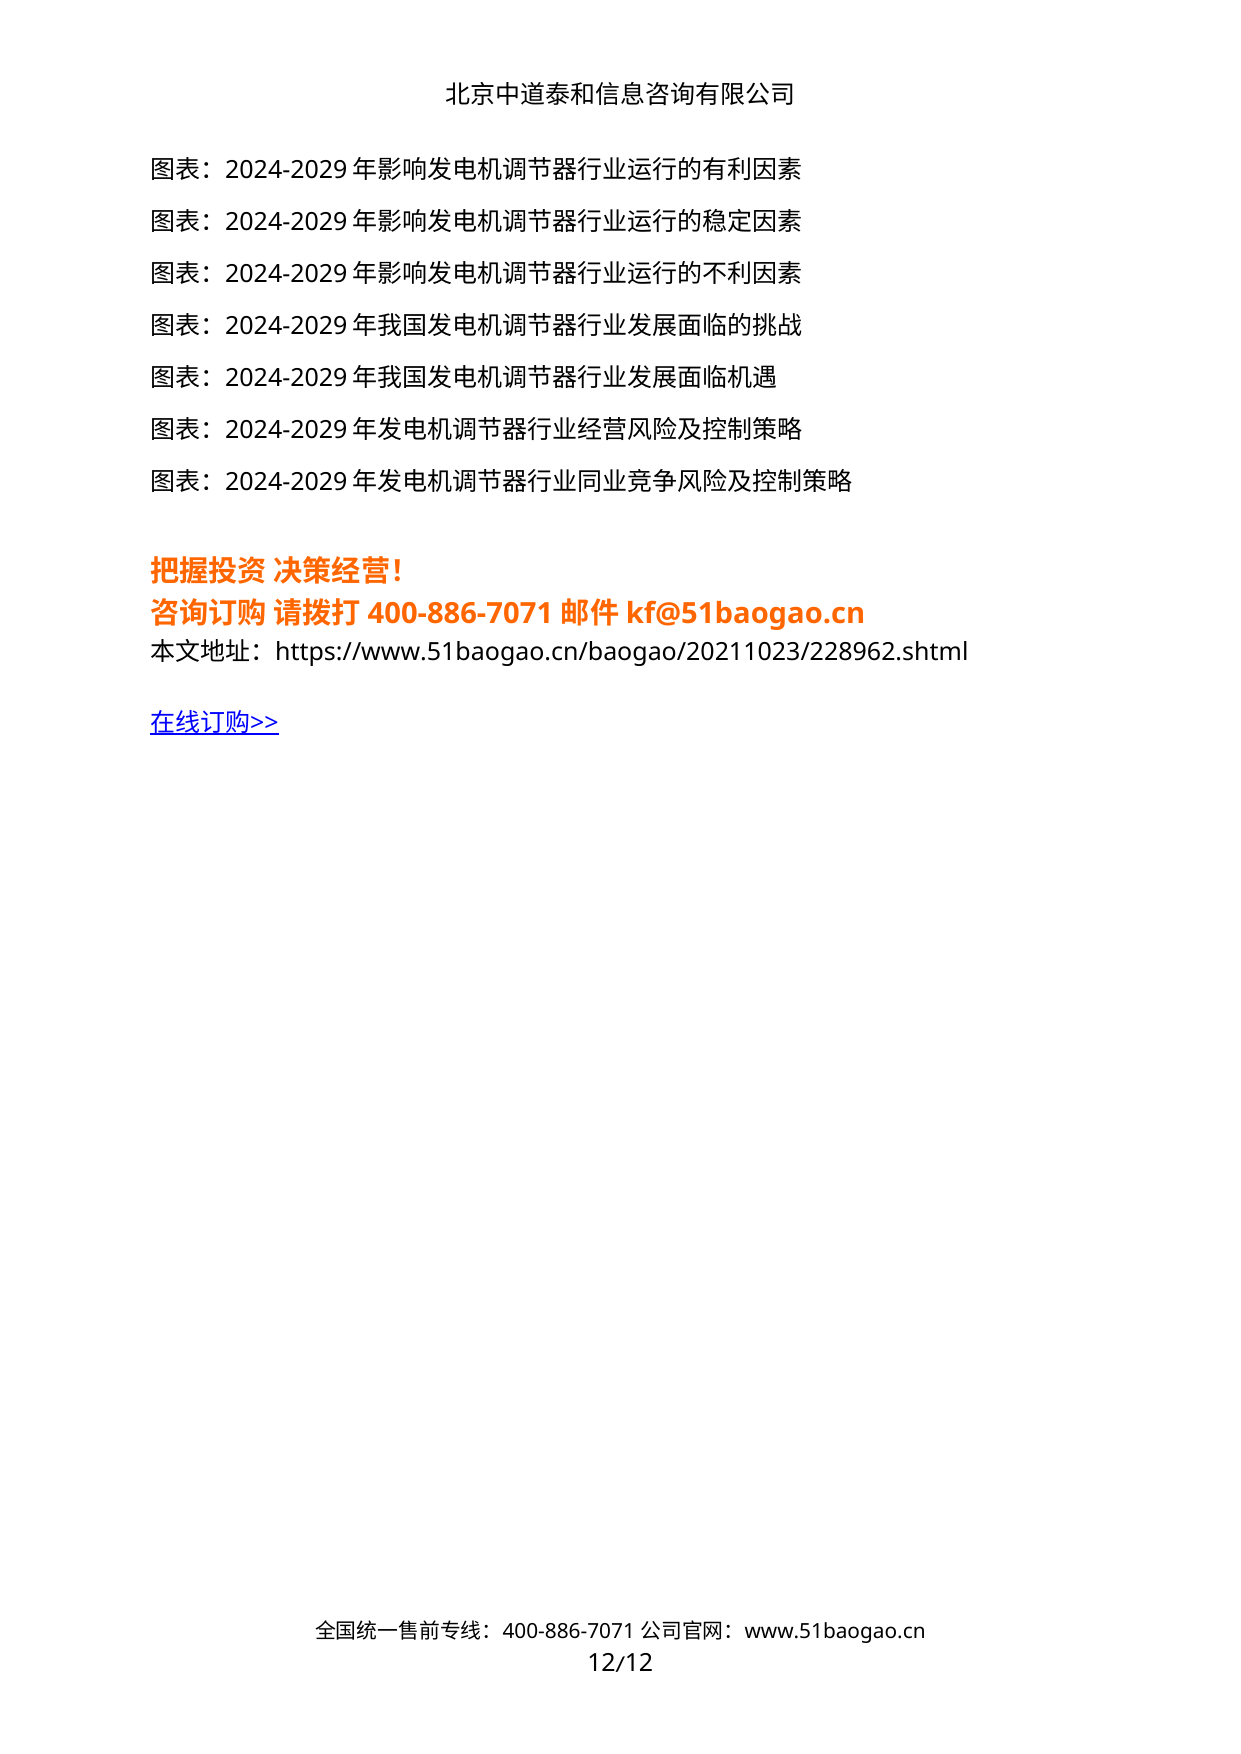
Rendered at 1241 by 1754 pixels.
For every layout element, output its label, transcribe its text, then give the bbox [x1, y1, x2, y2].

text 图表：2024-2029年影响发电机调节器行业运行的不利因素 [150, 254, 1090, 290]
text 图表：2024-2029年影响发电机调节器行业运行的稳定因素 [150, 202, 1090, 238]
text 图表：2024-2029年影响发电机调节器行业运行的有利因素 [150, 150, 1090, 186]
text 图表：2024-2029年发电机调节器行业同业竞争风险及控制策略 [150, 461, 1090, 497]
text 图表：2024-2029年发电机调节器行业经营风险及控制策略 [150, 409, 1090, 446]
text 把握投资 决策经营！咨询订购 请拨打 400-886-7071 邮件 kf@51baogao.cn本文地址：https://www.51baogao.cn/baogao/20211023/228962.shtml [150, 513, 1090, 668]
text 图表：2024-2029年我国发电机调节器行业发展面临的挑战 [150, 306, 1090, 342]
text 在线订购>> [150, 668, 1090, 738]
text 图表：2024-2029年我国发电机调节器行业发展面临机遇 [150, 357, 1090, 394]
